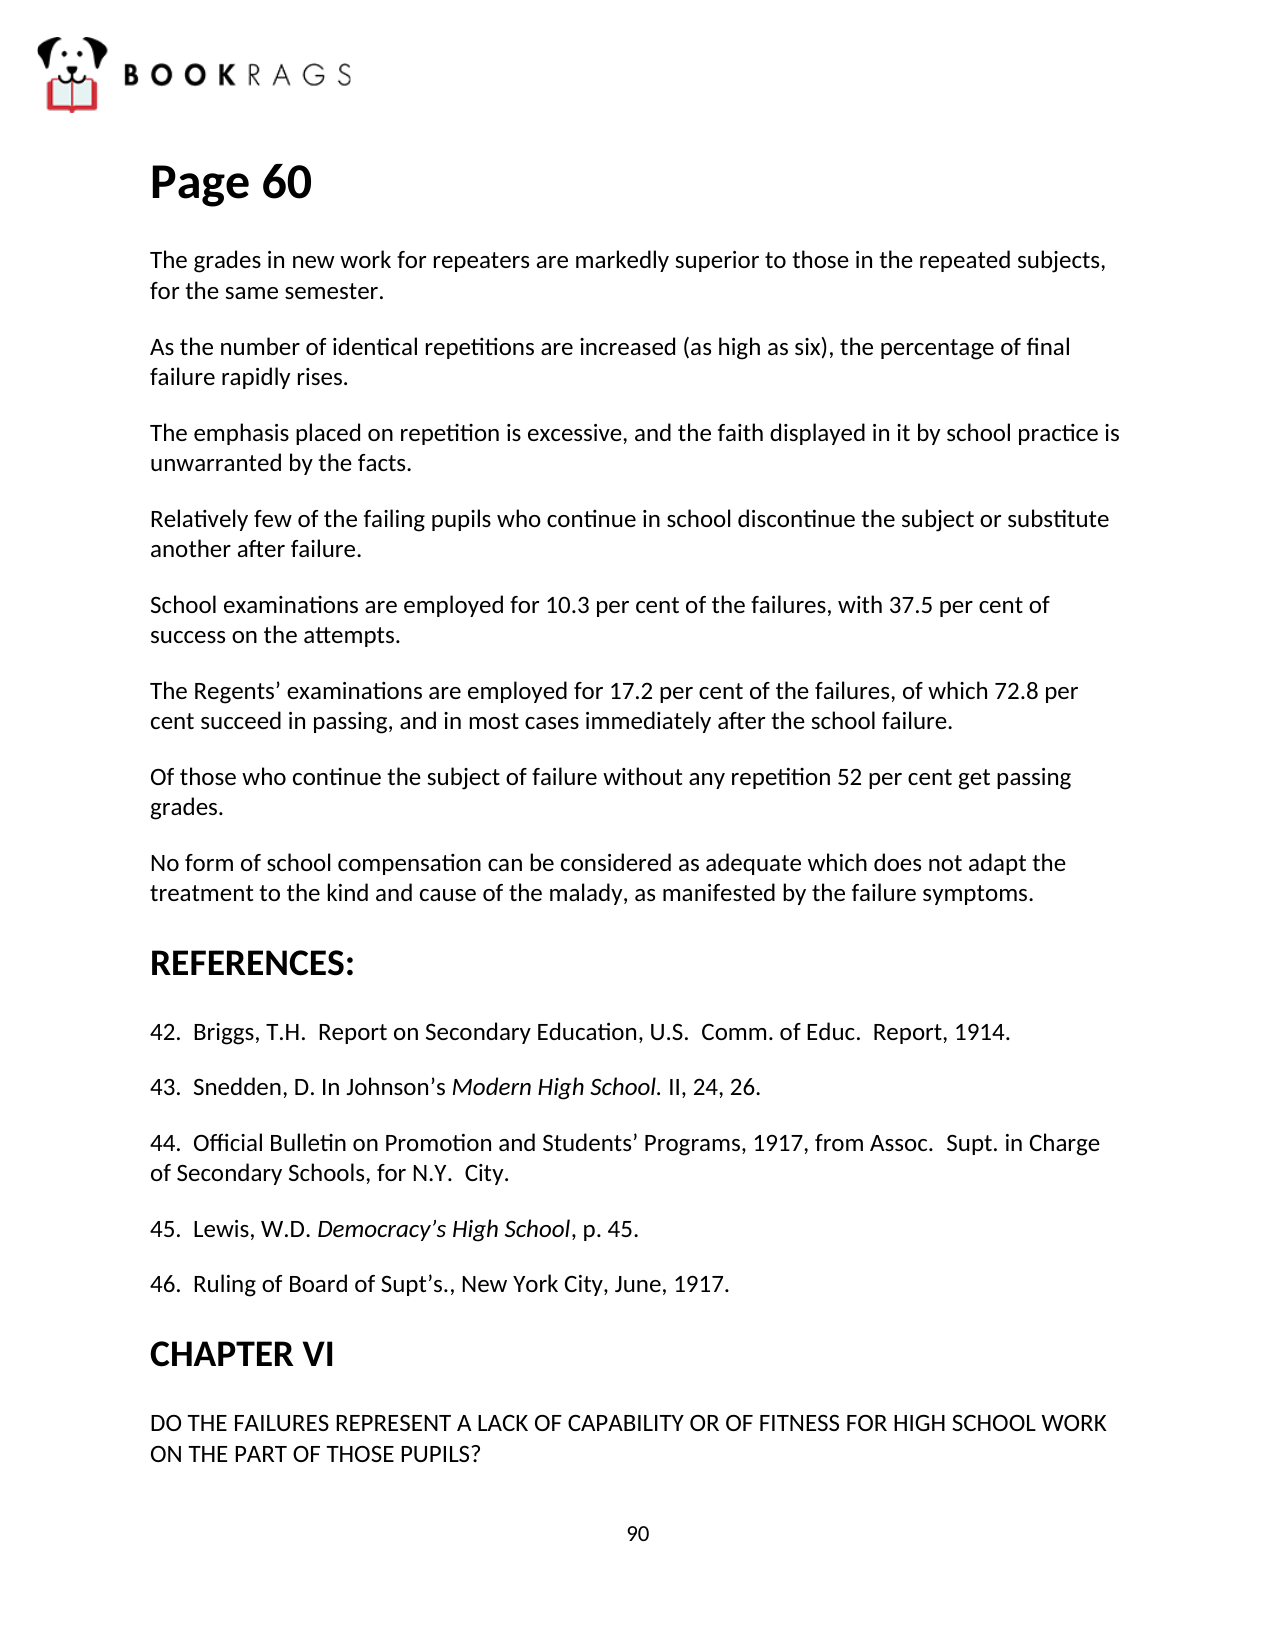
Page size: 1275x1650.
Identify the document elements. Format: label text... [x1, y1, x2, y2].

text Relatively few of the failing pupils who continue in school discontinue the subject or substitute another after failure. [150, 503, 1125, 564]
text As the number of identical repetitions are increased (as high as six), the percentage of final failure rapidly rises. [150, 331, 1125, 392]
text The Regents’ examinations are employed for 17.2 per cent of the failures, of which 72.8 per cent succeed in passing, and in most cases immediately after the school failure. [150, 675, 1125, 736]
text The grades in new work for repeaters are markedly superior to those in the repeated subjects, for the same semester. [150, 244, 1125, 306]
text 42. Briggs, T.H. Report on Secondary Education, U.S. Comm. of Educ. Report, 1914. [150, 1016, 1125, 1047]
picture [37, 37, 351, 113]
text Page 60 [150, 150, 1125, 211]
text 45. Lewis, W.D. Democracy’s High School, p. 45. [150, 1213, 1125, 1244]
text REFERENCES: [150, 939, 1125, 985]
text CHAPTER VI [150, 1330, 1125, 1376]
text Of those who continue the subject of failure without any repetition 52 per cent get passing grades. [150, 761, 1125, 822]
text 44. Official Bulletin on Promotion and Students’ Programs, 1917, from Assoc. Supt. in Charge of Secondary Schools, for N.Y. City. [150, 1127, 1125, 1188]
text School examinations are employed for 10.3 per cent of the failures, with 37.5 per cent of success on the attempts. [150, 589, 1125, 650]
text DO THE FAILURES REPRESENT A LACK OF CAPABILITY OR OF FITNESS FOR HIGH SCHOOL WORK ON THE PART OF THOSE PUPILS? [150, 1407, 1125, 1468]
text 43. Snedden, D. In Johnson’s Modern High School. II, 24, 26. [150, 1072, 1125, 1102]
text No form of school compensation can be considered as adequate which does not adapt the treatment to the kind and cause of the malady, as manifested by the failure symptoms. [150, 847, 1125, 908]
text 46. Ruling of Board of Supt’s., New York City, June, 1917. [150, 1269, 1125, 1299]
text The emphasis placed on repetition is excessive, and the faith displayed in it by school practice is unwarranted by the facts. [150, 417, 1125, 478]
